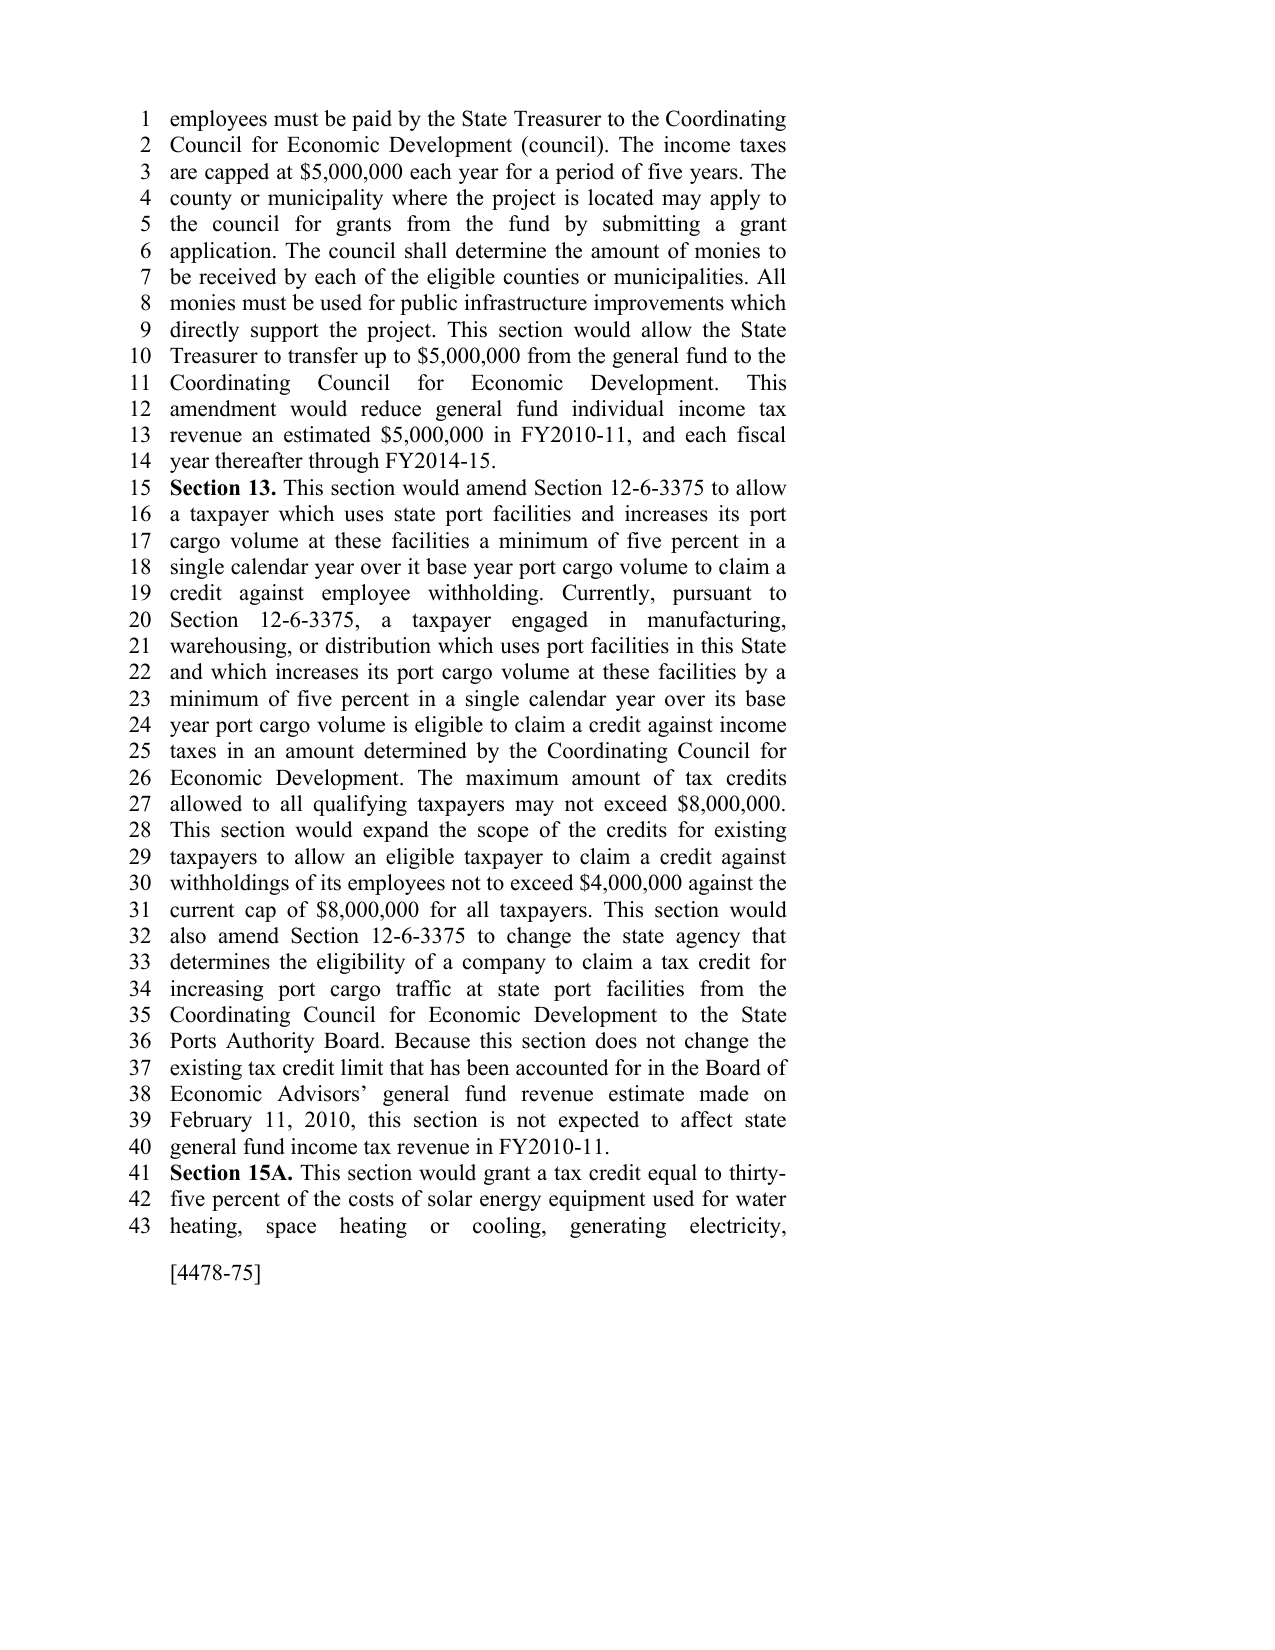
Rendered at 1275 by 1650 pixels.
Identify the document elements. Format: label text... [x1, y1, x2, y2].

text Section 13. This section would amend Section 12-6-3375 to allow a taxpayer which uses state port facilities and increases its port cargo volume at these facilities a minimum of five percent in a single calendar year over it base year port cargo volume to claim a credit against employee withholding. Currently, pursuant to Section 12-6-3375, a taxpayer engaged in manufacturing, warehousing, or distribution which uses port facilities in this State and which increases its port cargo volume at these facilities by a minimum of five percent in a single calendar year over its base year port cargo volume is eligible to claim a credit against income taxes in an amount determined by the Coordinating Council for Economic Development. The maximum amount of tax credits allowed to all qualifying taxpayers may not exceed $8,000,000. This section would expand the scope of the credits for existing taxpayers to allow an eligible taxpayer to claim a credit against withholdings of its employees not to exceed $4,000,000 against the current cap of $8,000,000 for all taxpayers. This section would also amend Section 12-6-3375 to change the state agency that determines the eligibility of a company to claim a tax credit for increasing port cargo traffic at state port facilities from the Coordinating Council for Economic Development to the State Ports Authority Board. Because this section does not change the existing tax credit limit that has been accounted for in the Board of Economic Advisors’ general fund revenue estimate made on February 11, 2010, this section is not expected to affect state general fund income tax revenue in FY2010-11. [169, 474, 787, 1159]
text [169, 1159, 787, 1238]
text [169, 105, 787, 474]
